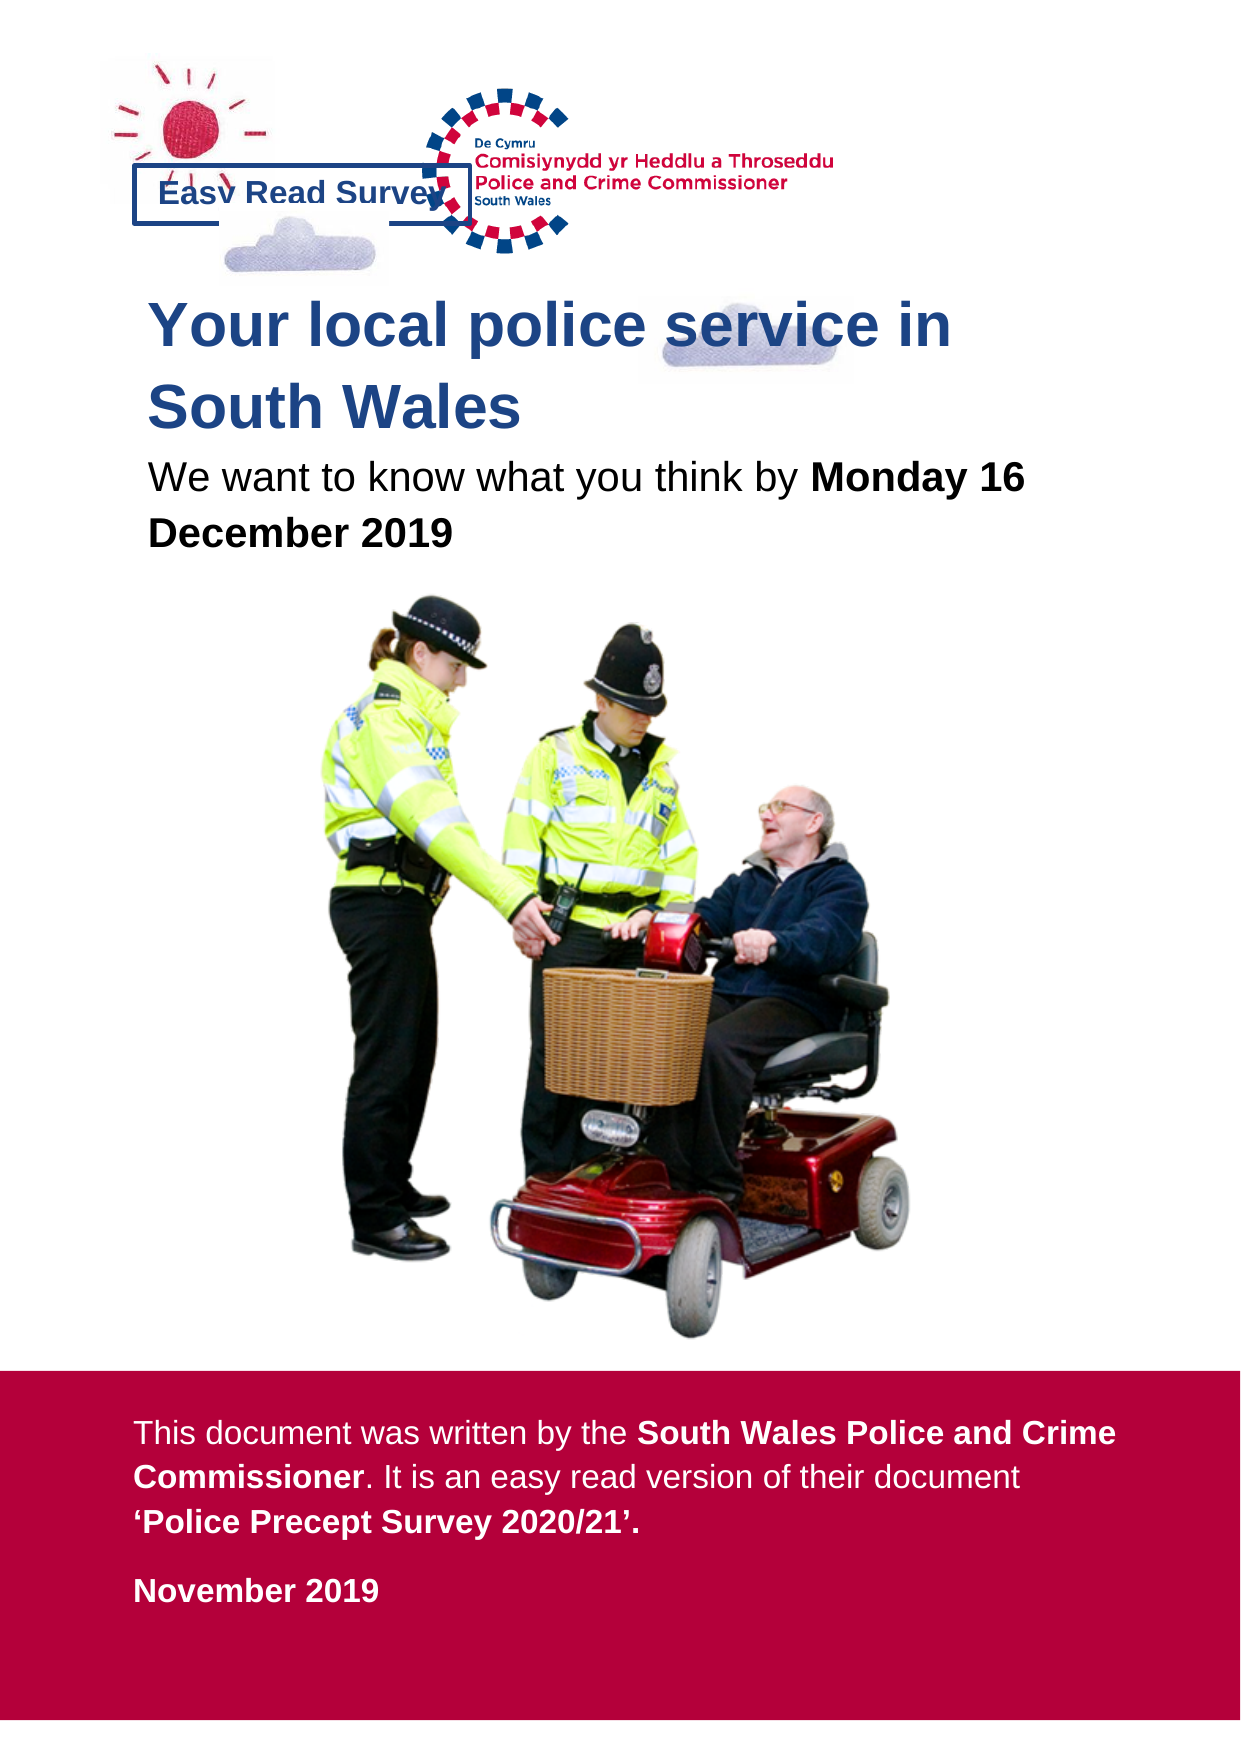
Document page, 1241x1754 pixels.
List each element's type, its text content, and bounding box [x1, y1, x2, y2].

text This document was written by the South Wales Police and Crime Commissioner. It is an easy read version of their document ‘Police Precept Survey 2020/21’. [133, 1413, 1123, 1540]
picture [402, 168, 468, 221]
picture [237, 588, 994, 1346]
picture [100, 53, 287, 204]
picture [402, 69, 853, 275]
picture [137, 168, 390, 295]
text Your local police service in South Wales [148, 288, 1123, 442]
text We want to know what you think by Monday 16 December 2019 [148, 453, 1123, 556]
text November 2019 [133, 1571, 1123, 1609]
